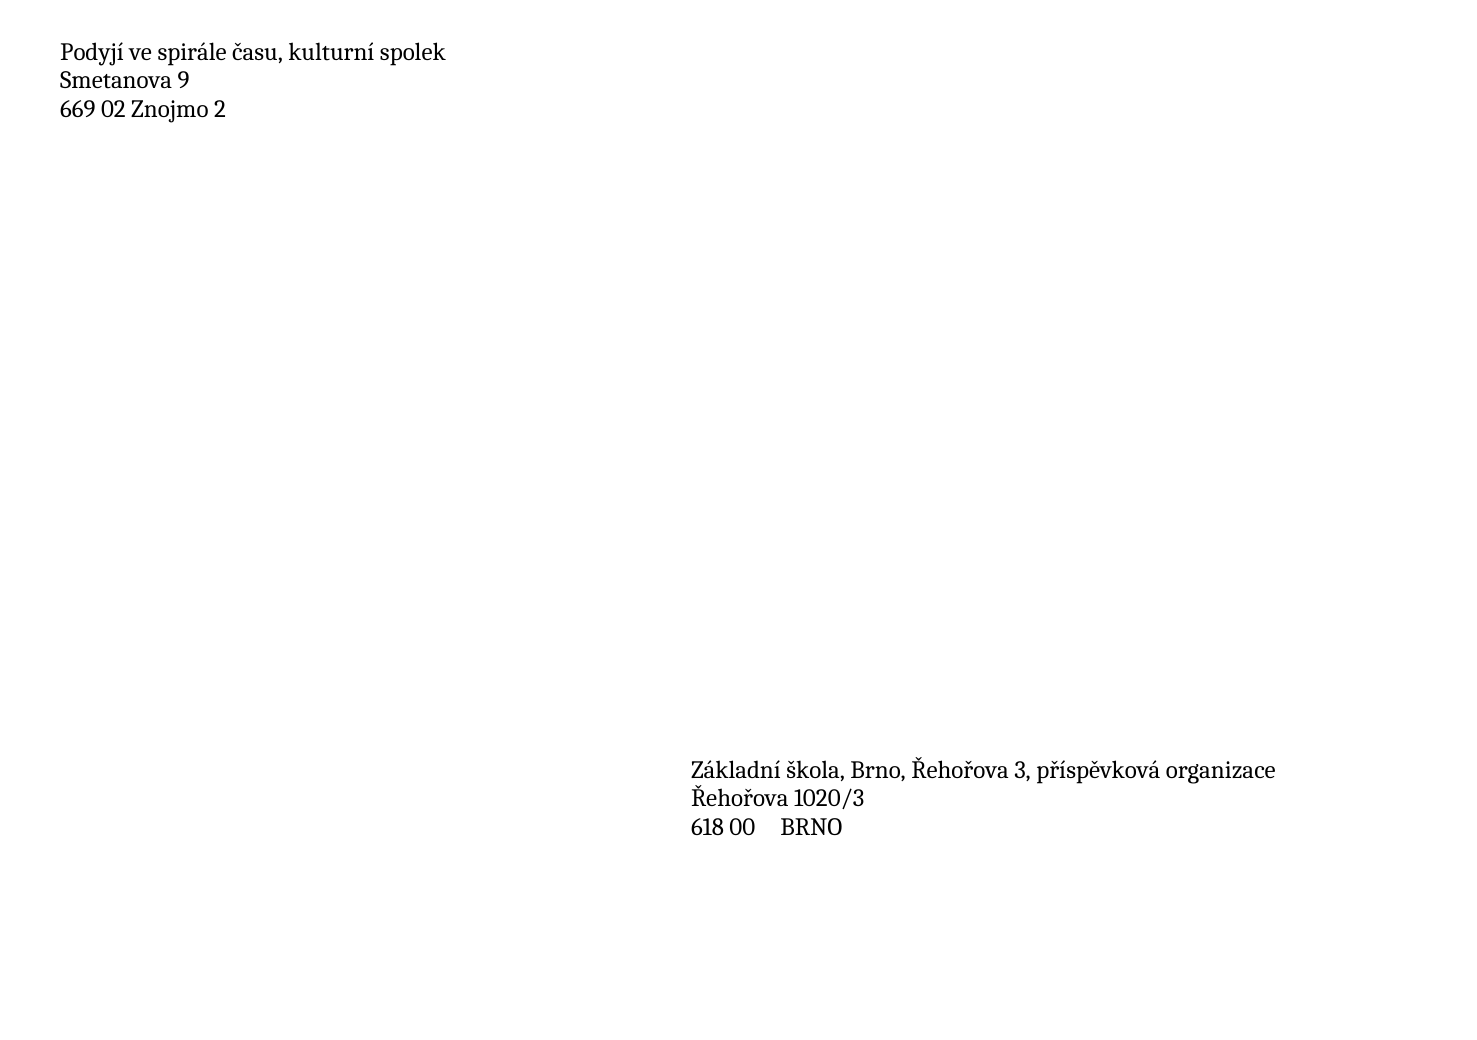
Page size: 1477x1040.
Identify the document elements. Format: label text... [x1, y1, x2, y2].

text 669 02 Znojmo 2 [60, 95, 1401, 124]
text Smetanova 9 [60, 66, 1401, 95]
text Základní škola, Brno, Řehořova 3, příspěvková organizace [691, 756, 1445, 784]
text 618 00 Brno [691, 813, 1445, 842]
text Řehořova 1020/3 [691, 784, 1445, 813]
text Podyjí ve spirále času, kulturní spolek [60, 37, 1401, 66]
